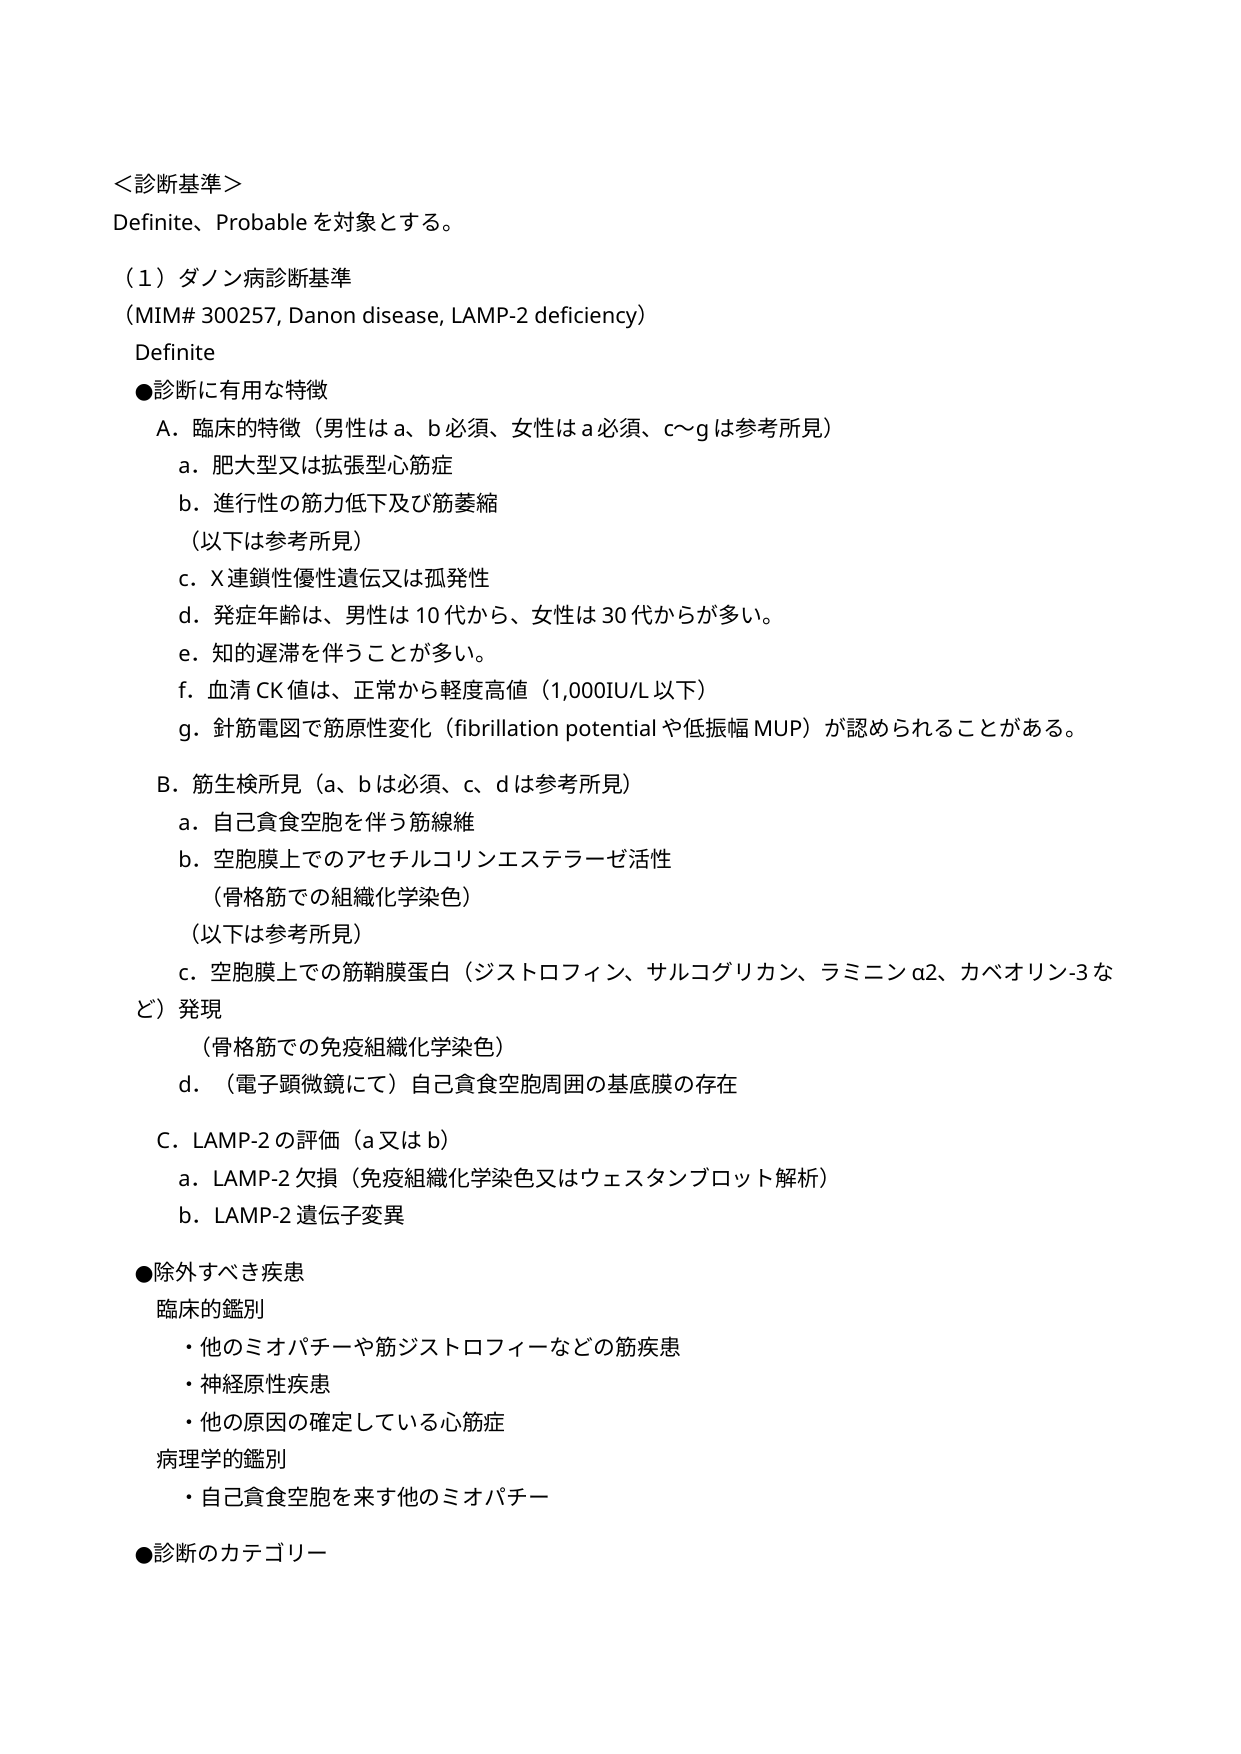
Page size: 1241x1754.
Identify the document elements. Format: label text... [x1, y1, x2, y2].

text c．空胞膜上での筋鞘膜蛋白（ジストロフィン、サルコグリカン、ラミニンα2、カベオリン-3など）発現 [134, 952, 1128, 1027]
text （１）ダノン病診断基準 [112, 258, 1128, 296]
text ●診断に有用な特徴 [134, 371, 1128, 408]
text （MIM# 300257, Danon disease, LAMP-2 deficiency） [112, 296, 1128, 333]
text （以下は参考所見） [134, 521, 1128, 558]
text g．針筋電図で筋原性変化（fibrillation potentialや低振幅MUP）が認められることがある。 [134, 708, 1128, 746]
text a．自己貪食空胞を伴う筋線維 [134, 802, 1128, 839]
text Definite [134, 333, 1128, 371]
text ＜診断基準＞ [112, 164, 1128, 202]
text c．X連鎖性優性遺伝又は孤発性 [134, 558, 1128, 596]
text （以下は参考所見） [134, 914, 1128, 952]
text B．筋生検所見（a、bは必須、c、dは参考所見） [134, 764, 1128, 802]
text 臨床的鑑別 [156, 1289, 1128, 1327]
text f．血清CK値は、正常から軽度高値（1,000IU/L以下） [134, 671, 1128, 708]
text ●診断のカテゴリー [134, 1533, 1128, 1571]
text b．進行性の筋力低下及び筋萎縮 [134, 483, 1128, 521]
text （骨格筋での免疫組織化学染色） [134, 1027, 1128, 1064]
text C．LAMP-2の評価（a又はb） [156, 1121, 1128, 1158]
text ・神経原性疾患 [178, 1364, 1128, 1402]
text d．発症年齢は、男性は10代から、女性は30代からが多い。 [134, 596, 1128, 633]
text a．LAMP-2欠損（免疫組織化学染色又はウェスタンブロット解析） [178, 1158, 1128, 1196]
text ・自己貪食空胞を来す他のミオパチー [178, 1477, 1128, 1514]
text A．臨床的特徴（男性はa、b必須、女性はa必須、c～gは参考所見） [134, 408, 1128, 446]
text ・他のミオパチーや筋ジストロフィーなどの筋疾患 [178, 1327, 1128, 1364]
text 病理学的鑑別 [156, 1439, 1128, 1477]
text ・他の原因の確定している心筋症 [178, 1402, 1128, 1439]
text a．肥大型又は拡張型心筋症 [134, 446, 1128, 483]
text （骨格筋での組織化学染色） [134, 877, 1128, 914]
text Definite、Probableを対象とする。 [112, 202, 1128, 239]
text b．空胞膜上でのアセチルコリンエステラーゼ活性 [134, 839, 1128, 877]
text e．知的遅滞を伴うことが多い。 [134, 633, 1128, 671]
text ●除外すべき疾患 [134, 1252, 1128, 1289]
text d．（電子顕微鏡にて）自己貪食空胞周囲の基底膜の存在 [134, 1064, 1128, 1102]
text b．LAMP-2遺伝子変異 [178, 1196, 1128, 1233]
